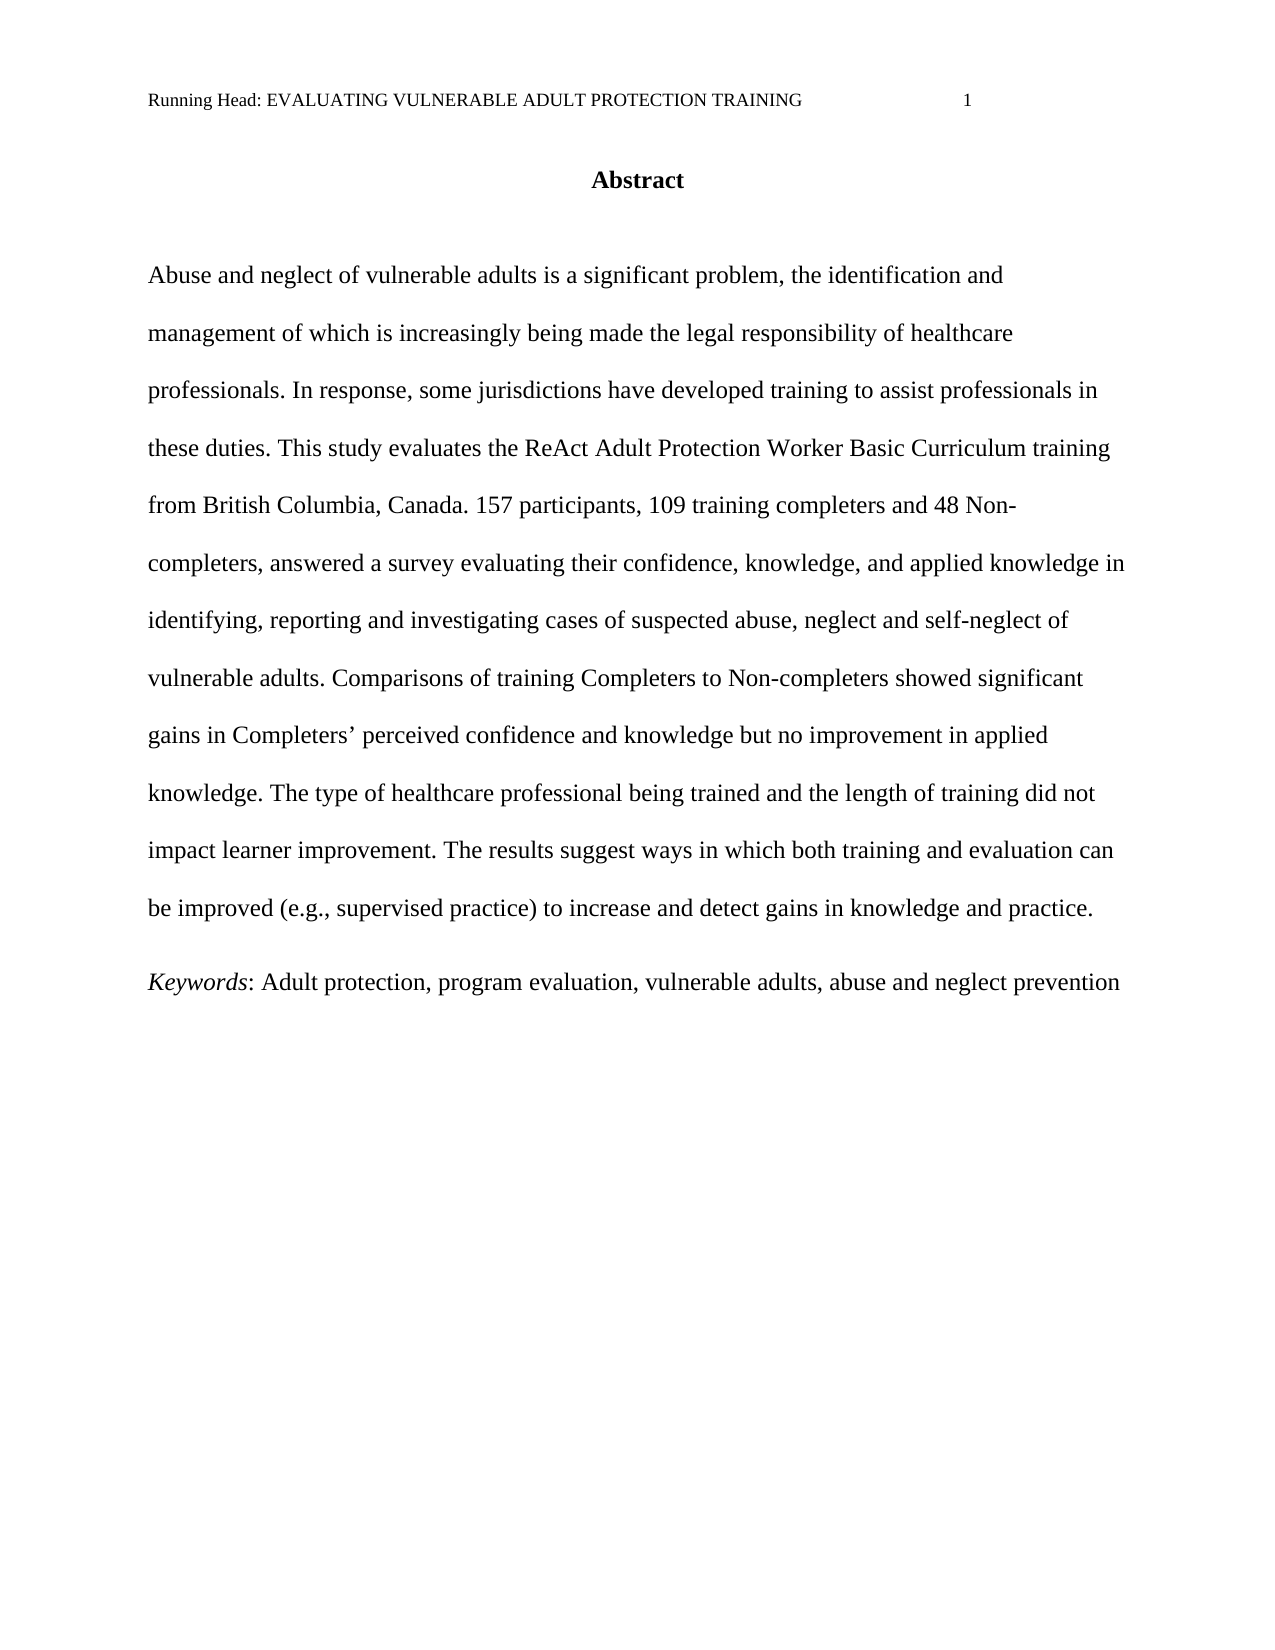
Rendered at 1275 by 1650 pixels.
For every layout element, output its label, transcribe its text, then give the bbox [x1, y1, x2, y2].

text Keywords: Adult protection, program evaluation, vulnerable adults, abuse and neglect prevention [148, 967, 1127, 996]
text Abuse and neglect of vulnerable adults is a significant problem, the identification and management of which is increasingly being made the legal responsibility of healthcare professionals. In response, some jurisdictions have developed training to assist professionals in these duties. This study evaluates the ReAct Adult Protection Worker Basic Curriculum training from British Columbia, Canada. 157 participants, 109 training completers and 48 Non-completers, answered a survey evaluating their confidence, knowledge, and applied knowledge in identifying, reporting and investigating cases of suspected abuse, neglect and self-neglect of vulnerable adults. Comparisons of training Completers to Non-completers showed significant gains in Completers’ perceived confidence and knowledge but no improvement in applied knowledge. The type of healthcare professional being trained and the length of training did not impact learner improvement. The results suggest ways in which both training and evaluation can be improved (e.g., supervised practice) to increase and detect gains in knowledge and practice. [148, 261, 1127, 922]
text Abstract [148, 165, 1127, 194]
